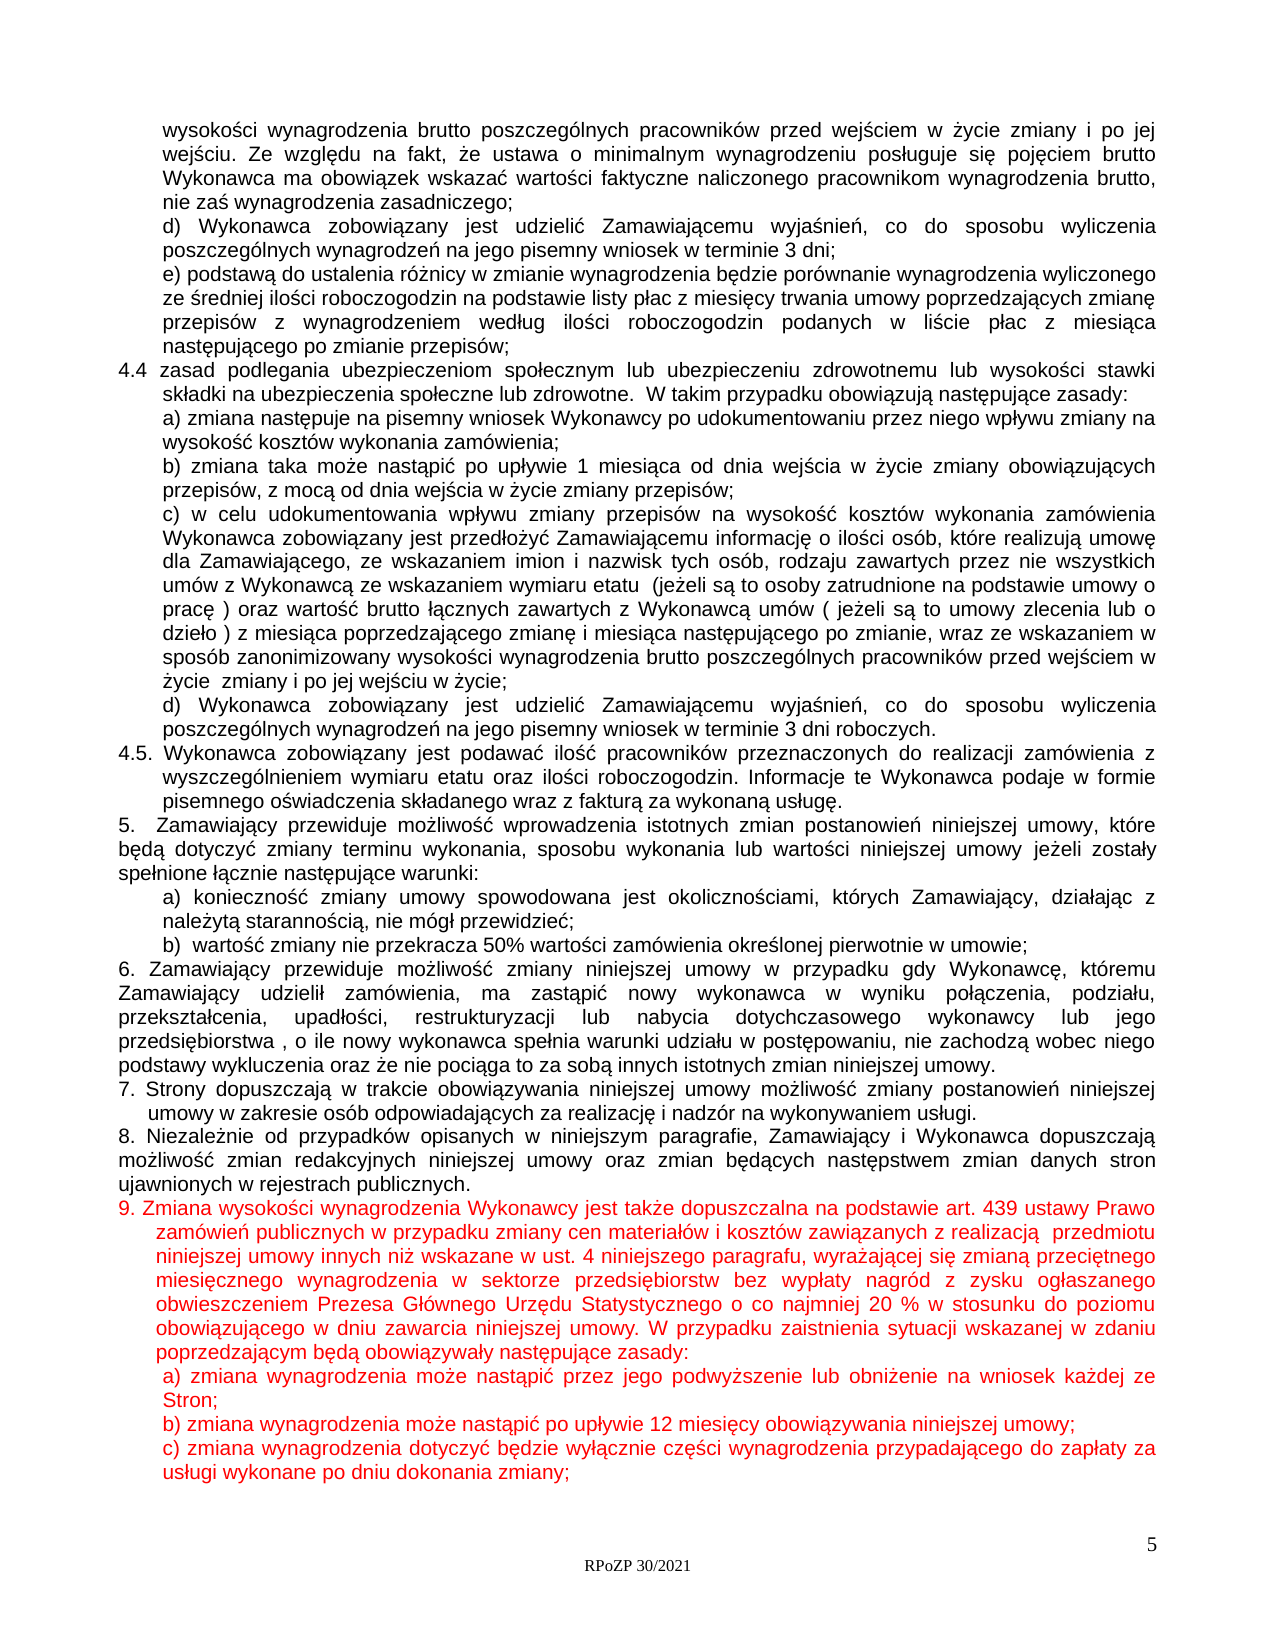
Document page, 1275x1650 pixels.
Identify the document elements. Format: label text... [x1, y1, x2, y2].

text 4.5. Wykonawca zobowiązany jest podawać ilość pracowników przeznaczonych do realizacji zamówienia z wyszczególnieniem wymiaru etatu oraz ilości roboczogodzin. Informacje te Wykonawca podaje w formie pisemnego oświadczenia składanego wraz z fakturą za wykonaną usługę. [118, 741, 1157, 813]
text b) zmiana wynagrodzenia może nastąpić po upływie 12 miesięcy obowiązywania niniejszej umowy; [162, 1412, 1157, 1436]
text a) zmiana wynagrodzenia może nastąpić przez jego podwyższenie lub obniżenie na wniosek każdej ze Stron; [162, 1364, 1157, 1412]
text e) podstawą do ustalenia różnicy w zmianie wynagrodzenia będzie porównanie wynagrodzenia wyliczonego ze średniej ilości roboczogodzin na podstawie listy płac z miesięcy trwania umowy poprzedzających zmianę przepisów z wynagrodzeniem według ilości roboczogodzin podanych w liście płac z miesiąca następującego po zmianie przepisów; [162, 262, 1157, 358]
text b) wartość zmiany nie przekracza 50% wartości zamówienia określonej pierwotnie w umowie; [118, 933, 1157, 957]
text 5. Zamawiający przewiduje możliwość wprowadzenia istotnych zmian postanowień niniejszej umowy, które będą dotyczyć zmiany terminu wykonania, sposobu wykonania lub wartości niniejszej umowy jeżeli zostały spełnione łącznie następujące warunki: [118, 813, 1157, 885]
text 4.4 zasad podlegania ubezpieczeniom społecznym lub ubezpieczeniu zdrowotnemu lub wysokości stawki składki na ubezpieczenia społeczne lub zdrowotne. W takim przypadku obowiązują następujące zasady: [118, 358, 1157, 406]
text 8. Niezależnie od przypadków opisanych w niniejszym paragrafie, Zamawiający i Wykonawca dopuszczają możliwość zmian redakcyjnych niniejszej umowy oraz zmian będących następstwem zmian danych stron ujawnionych w rejestrach publicznych. [118, 1124, 1157, 1196]
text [162, 118, 1157, 214]
text a) konieczność zmiany umowy spowodowana jest okolicznościami, których Zamawiający, działając z należytą starannością, nie mógł przewidzieć; [162, 885, 1157, 933]
text a) zmiana następuje na pisemny wniosek Wykonawcy po udokumentowaniu przez niego wpływu zmiany na wysokość kosztów wykonania zamówienia; [162, 406, 1157, 453]
text 6. Zamawiający przewiduje możliwość zmiany niniejszej umowy w przypadku gdy Wykonawcę, któremu Zamawiający udzielił zamówienia, ma zastąpić nowy wykonawca w wyniku połączenia, podziału, przekształcenia, upadłości, restrukturyzacji lub nabycia dotychczasowego wykonawcy lub jego przedsiębiorstwa , o ile nowy wykonawca spełnia warunki udziału w postępowaniu, nie zachodzą wobec niego podstawy wykluczenia oraz że nie pociąga to za sobą innych istotnych zmian niniejszej umowy. [118, 957, 1157, 1076]
text 9. Zmiana wysokości wynagrodzenia Wykonawcy jest także dopuszczalna na podstawie art. 439 ustawy Prawo zamówień publicznych w przypadku zmiany cen materiałów i kosztów zawiązanych z realizacją przedmiotu niniejszej umowy innych niż wskazane w ust. 4 niniejszego paragrafu, wyrażającej się zmianą przeciętnego miesięcznego wynagrodzenia w sektorze przedsiębiorstw bez wypłaty nagród z zysku ogłaszanego obwieszczeniem Prezesa Głównego Urzędu Statystycznego o co najmniej 20 % w stosunku do poziomu obowiązującego w dniu zawarcia niniejszej umowy. W przypadku zaistnienia sytuacji wskazanej w zdaniu poprzedzającym będą obowiązywały następujące zasady: [118, 1196, 1157, 1364]
text c) w celu udokumentowania wpływu zmiany przepisów na wysokość kosztów wykonania zamówienia Wykonawca zobowiązany jest przedłożyć Zamawiającemu informację o ilości osób, które realizują umowę dla Zamawiającego, ze wskazaniem imion i nazwisk tych osób, rodzaju zawartych przez nie wszystkich umów z Wykonawcą ze wskazaniem wymiaru etatu (jeżeli są to osoby zatrudnione na podstawie umowy o pracę ) oraz wartość brutto łącznych zawartych z Wykonawcą umów ( jeżeli są to umowy zlecenia lub o dzieło ) z miesiąca poprzedzającego zmianę i miesiąca następującego po zmianie, wraz ze wskazaniem w sposób zanonimizowany wysokości wynagrodzenia brutto poszczególnych pracowników przed wejściem w życie zmiany i po jej wejściu w życie; [162, 501, 1157, 693]
text 7. Strony dopuszczają w trakcie obowiązywania niniejszej umowy możliwość zmiany postanowień niniejszej umowy w zakresie osób odpowiadających za realizację i nadzór na wykonywaniem usługi. [118, 1076, 1157, 1124]
text d) Wykonawca zobowiązany jest udzielić Zamawiającemu wyjaśnień, co do sposobu wyliczenia poszczególnych wynagrodzeń na jego pisemny wniosek w terminie 3 dni; [162, 214, 1157, 262]
text c) zmiana wynagrodzenia dotyczyć będzie wyłącznie części wynagrodzenia przypadającego do zapłaty za usługi wykonane po dniu dokonania zmiany; [162, 1436, 1157, 1484]
text d) Wykonawca zobowiązany jest udzielić Zamawiającemu wyjaśnień, co do sposobu wyliczenia poszczególnych wynagrodzeń na jego pisemny wniosek w terminie 3 dni roboczych. [162, 693, 1157, 741]
